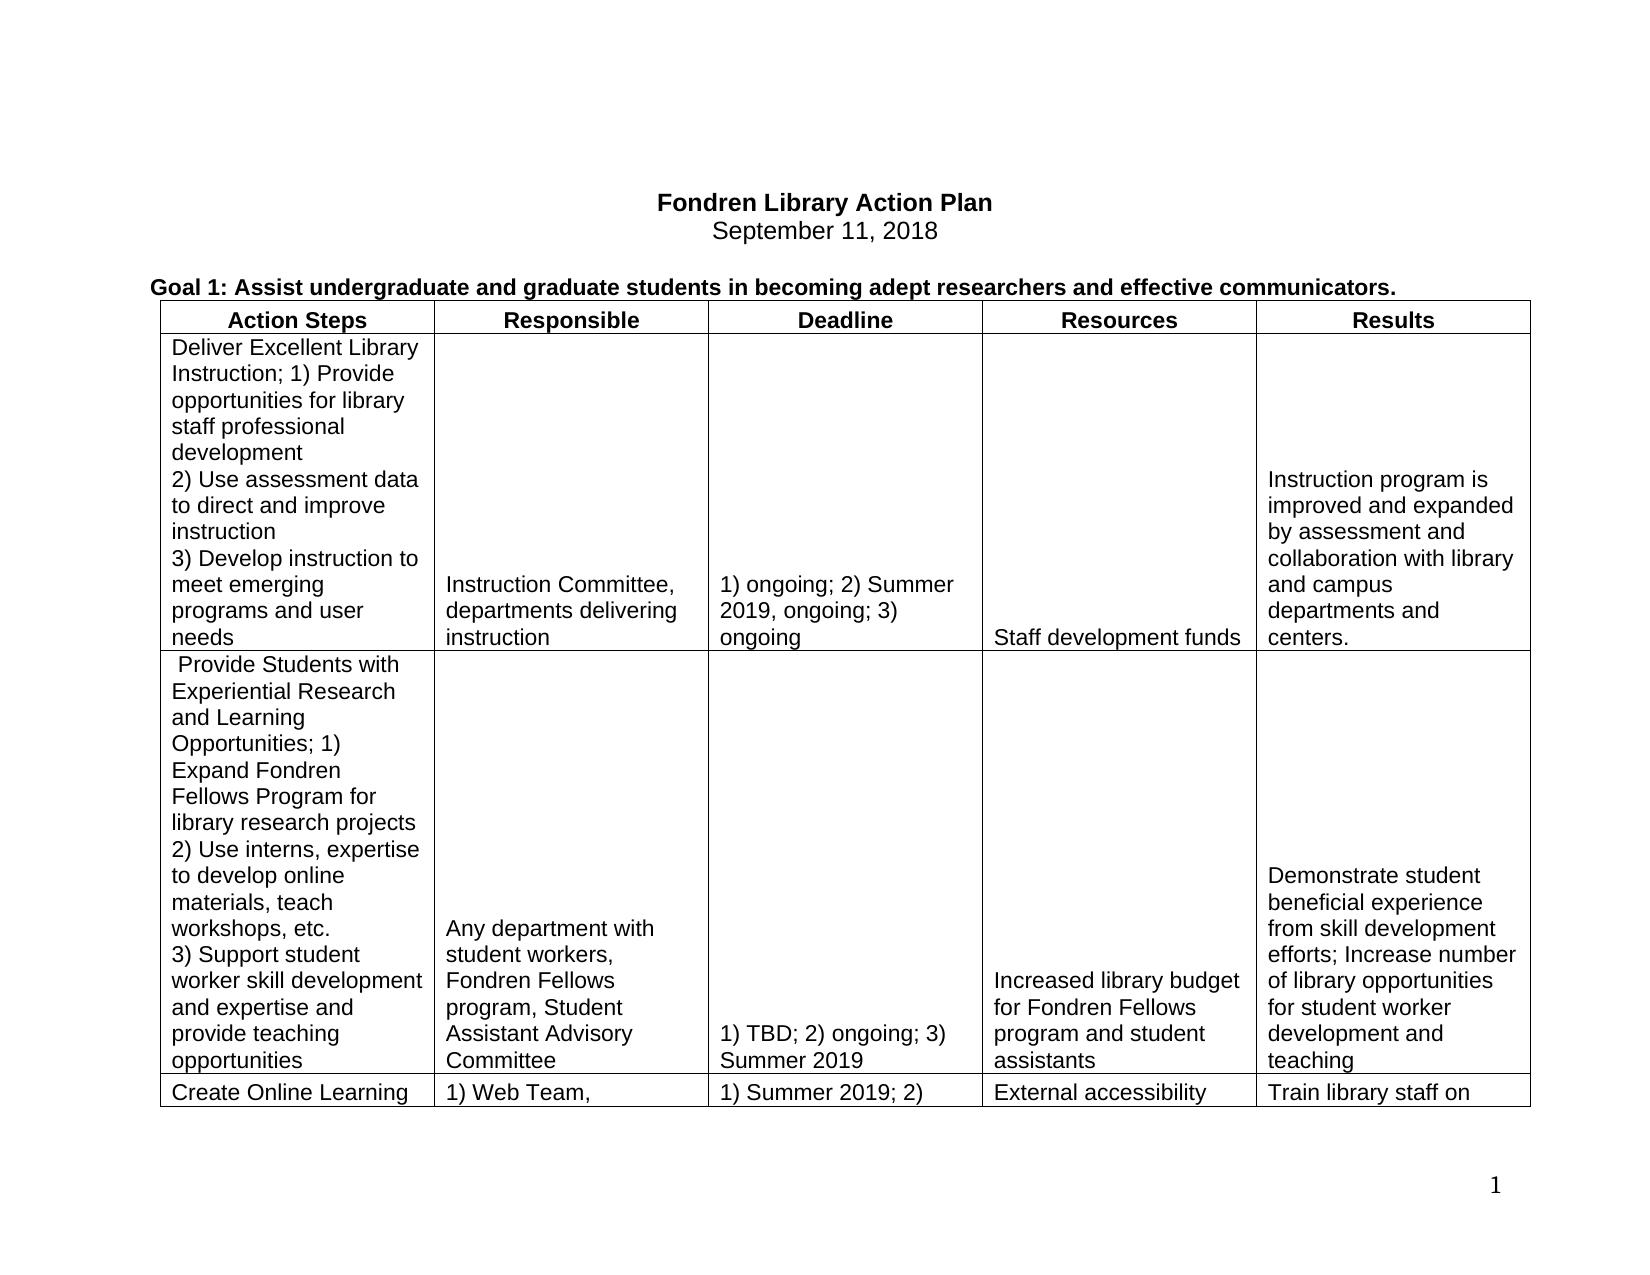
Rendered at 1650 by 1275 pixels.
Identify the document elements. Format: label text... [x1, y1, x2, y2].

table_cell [435, 1074, 708, 1106]
table_header Responsible [435, 301, 708, 333]
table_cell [1257, 1074, 1530, 1106]
text Fondren Library Action Plan [150, 187, 1500, 216]
table_cell 1) TBD; 2) ongoing; 3) Summer 2019 [709, 651, 982, 1073]
table_header Deadline [709, 301, 982, 333]
table_cell Provide Students with Experiential Research and Learning Opportunities; 1) Expand Fondren Fellows Program for library research projects 2) Use interns, expertise to develop online materials, teach workshops, etc. 3) Support student worker skill development and expertise and provide teaching opportunities [161, 651, 434, 1073]
text Goal 1: Assist undergraduate and graduate students in becoming adept researchers and effective communicators. [150, 274, 1500, 300]
table_cell Staff development funds [983, 334, 1256, 650]
table_cell 1) ongoing; 2) Summer 2019, ongoing; 3) ongoing [709, 334, 982, 650]
table_cell Increased library budget for Fondren Fellows program and student assistants [983, 651, 1256, 1073]
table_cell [709, 1074, 982, 1106]
table_cell Instruction program is improved and expanded by assessment and collaboration with library and campus departments and centers. [1257, 334, 1530, 650]
table_cell Deliver Excellent Library Instruction; 1) Provide opportunities for library staff professional development 2) Use assessment data to direct and improve instruction 3) Develop instruction to meet emerging programs and user needs [161, 334, 434, 650]
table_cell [983, 1074, 1256, 1106]
table_cell Any department with student workers, Fondren Fellows program, Student Assistant Advisory Committee [435, 651, 708, 1073]
text September 11, 2018 [150, 216, 1500, 245]
table_cell Instruction Committee, departments delivering instruction [435, 334, 708, 650]
table_header Resources [983, 301, 1256, 333]
table_header Action Steps [161, 301, 434, 333]
table_header Results [1257, 301, 1530, 333]
table_cell Demonstrate student beneficial experience from skill development efforts; Increase number of library opportunities for student worker development and teaching [1257, 651, 1530, 1073]
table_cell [161, 1074, 434, 1106]
